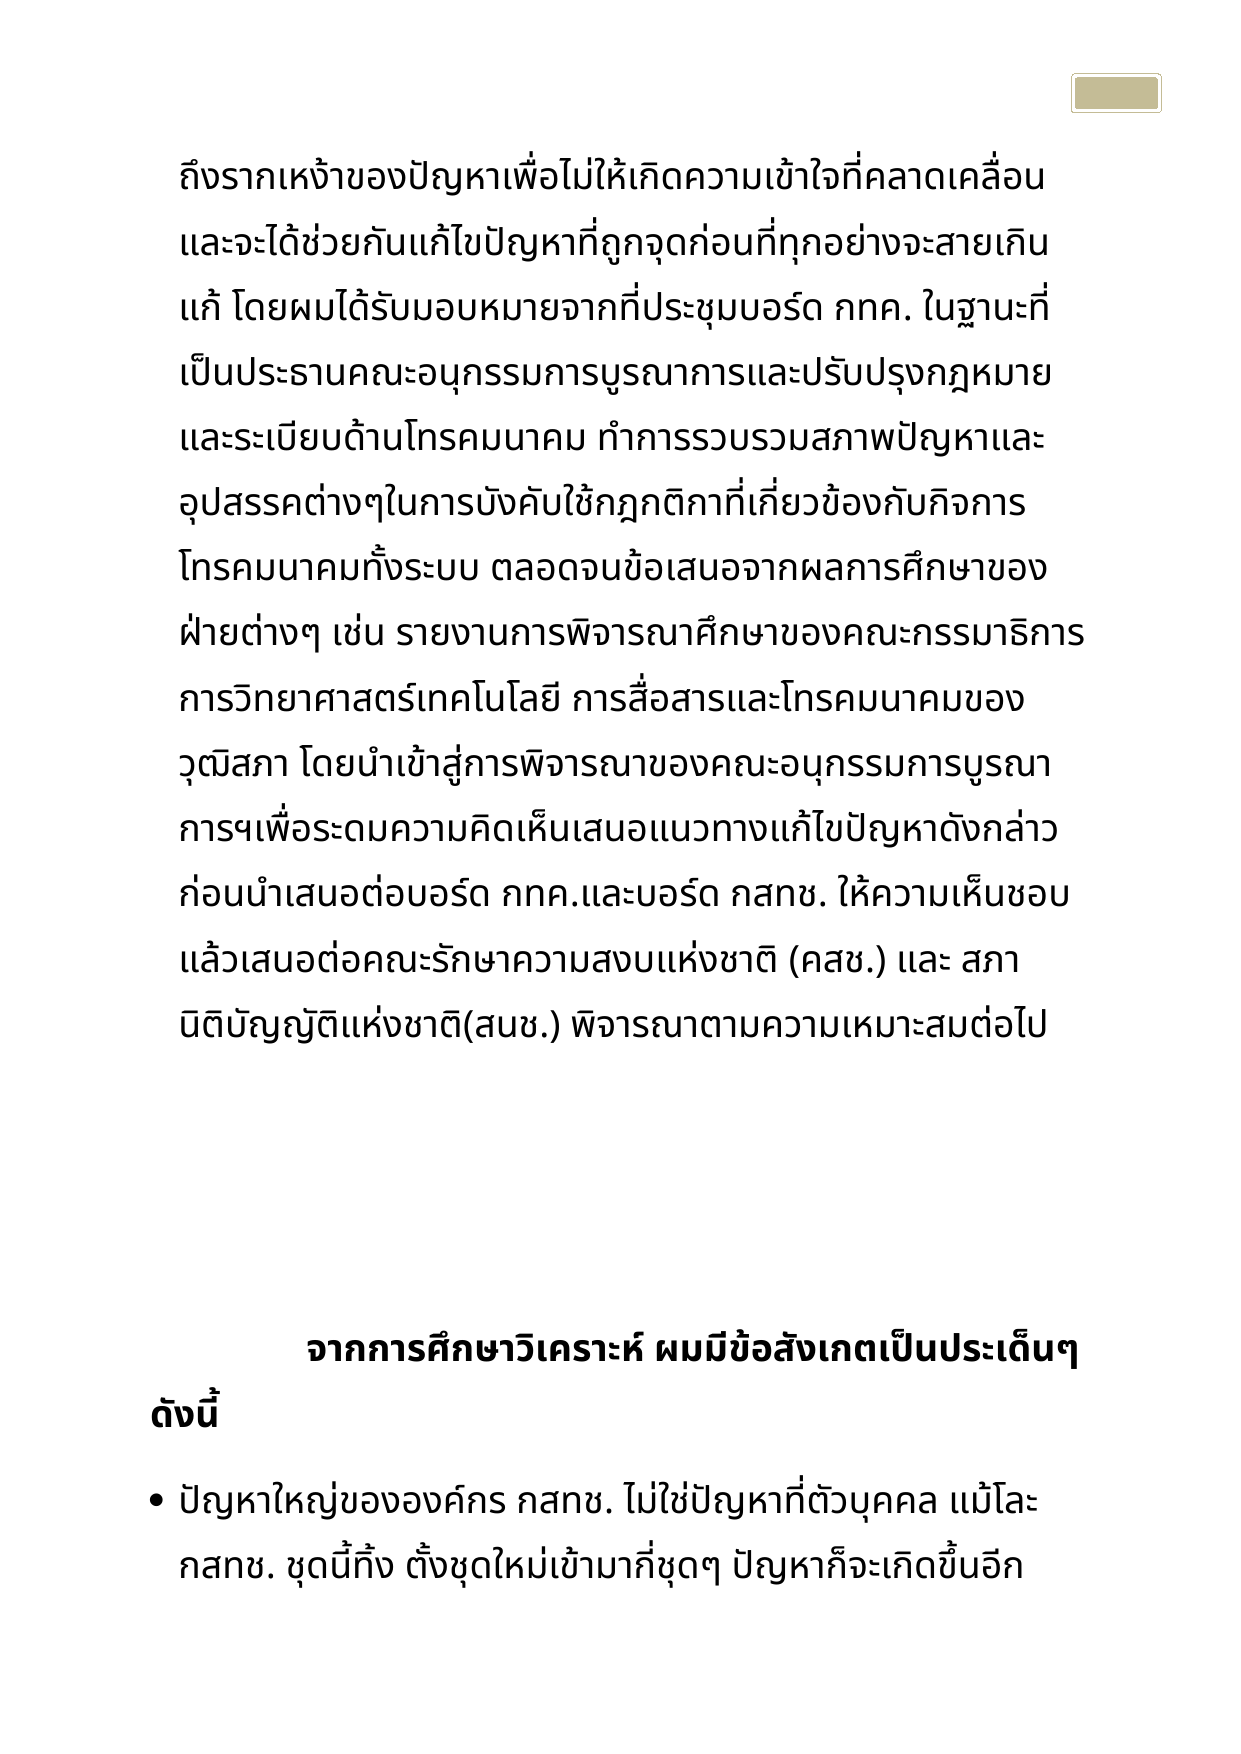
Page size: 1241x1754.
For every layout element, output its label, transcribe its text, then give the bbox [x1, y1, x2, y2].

text จากการศึกษาวิเคราะห์ ผมมีข้อสังเกตเป็นประเด็นๆ ดังนี้ [150, 1322, 1090, 1444]
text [150, 150, 1090, 1054]
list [150, 1473, 1090, 1596]
